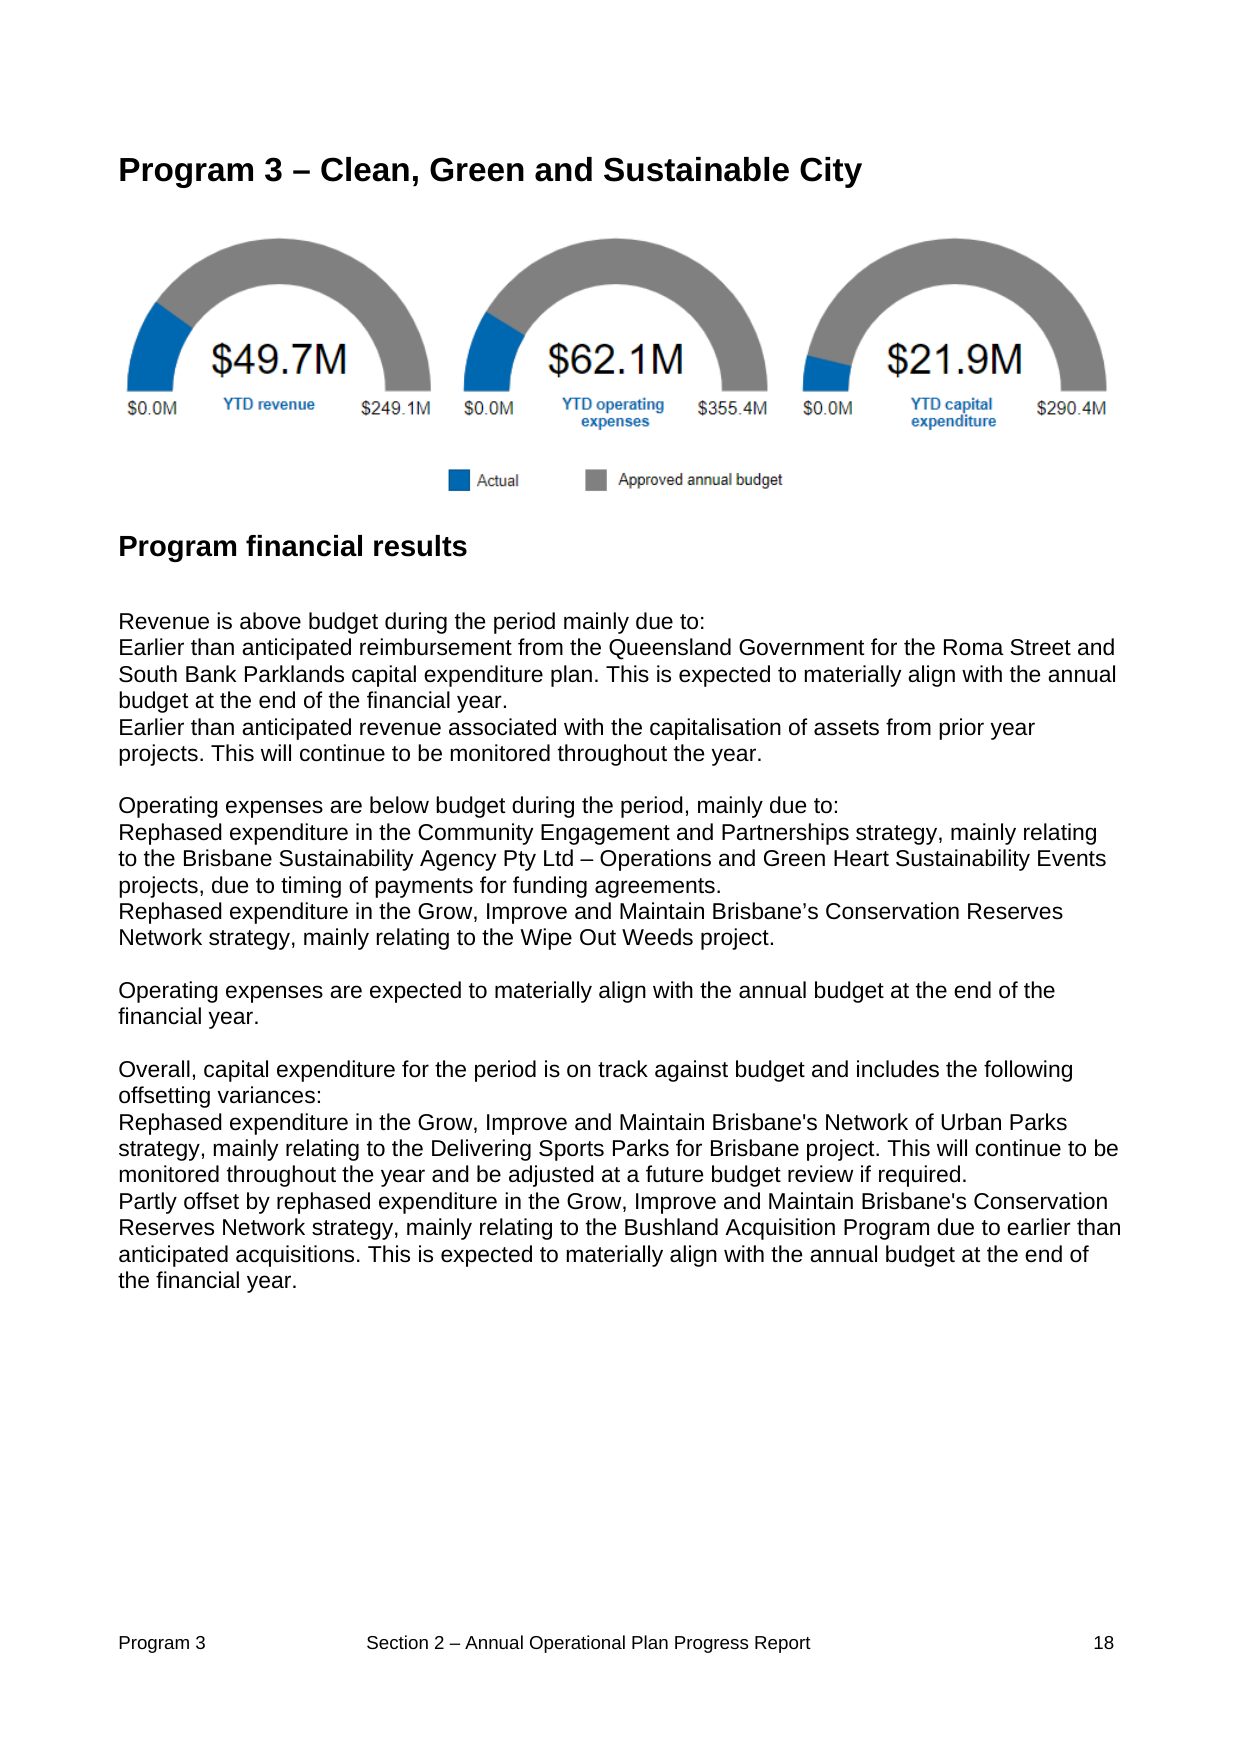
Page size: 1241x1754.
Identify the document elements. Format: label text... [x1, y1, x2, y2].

text Revenue is above budget during the period mainly due to: [118, 608, 1122, 634]
text Overall, capital expenditure for the period is on track against budget and includes the following offsetting variances: [118, 1056, 1122, 1109]
text Operating expenses are expected to materially align with the annual budget at the end of the financial year. [118, 977, 1122, 1030]
text Earlier than anticipated reimbursement from the Queensland Government for the Roma Street and South Bank Parklands capital expenditure plan. This is expected to materially align with the annual budget at the end of the financial year. [118, 634, 1122, 713]
text Rephased expenditure in the Grow, Improve and Maintain Brisbane's Network of Urban Parks strategy, mainly relating to the Delivering Sports Parks for Brisbane project. This will continue to be monitored throughout the year and be adjusted at a future budget review if required. [118, 1109, 1122, 1188]
text Partly offset by rephased expenditure in the Grow, Improve and Maintain Brisbane's Conservation Reserves Network strategy, mainly relating to the Bushland Acquisition Program due to earlier than anticipated acquisitions. This is expected to materially align with the annual budget at the end of the financial year. [118, 1188, 1122, 1293]
text Rephased expenditure in the Community Engagement and Partnerships strategy, mainly relating to the Brisbane Sustainability Agency Pty Ltd – Operations and Green Heart Sustainability Events projects, due to timing of payments for funding agreements. [118, 819, 1122, 898]
subtitle Program financial results [118, 529, 1122, 562]
subtitle Program 3 – Clean, Green and Sustainable City [118, 150, 1122, 188]
text Rephased expenditure in the Grow, Improve and Maintain Brisbane’s Conservation Reserves Network strategy, mainly relating to the Wipe Out Weeds project. [118, 898, 1122, 951]
text Earlier than anticipated revenue associated with the capitalisation of assets from prior year projects. This will continue to be monitored throughout the year. [118, 713, 1122, 766]
picture [118, 229, 1122, 503]
text Operating expenses are below budget during the period, mainly due to: [118, 792, 1122, 819]
